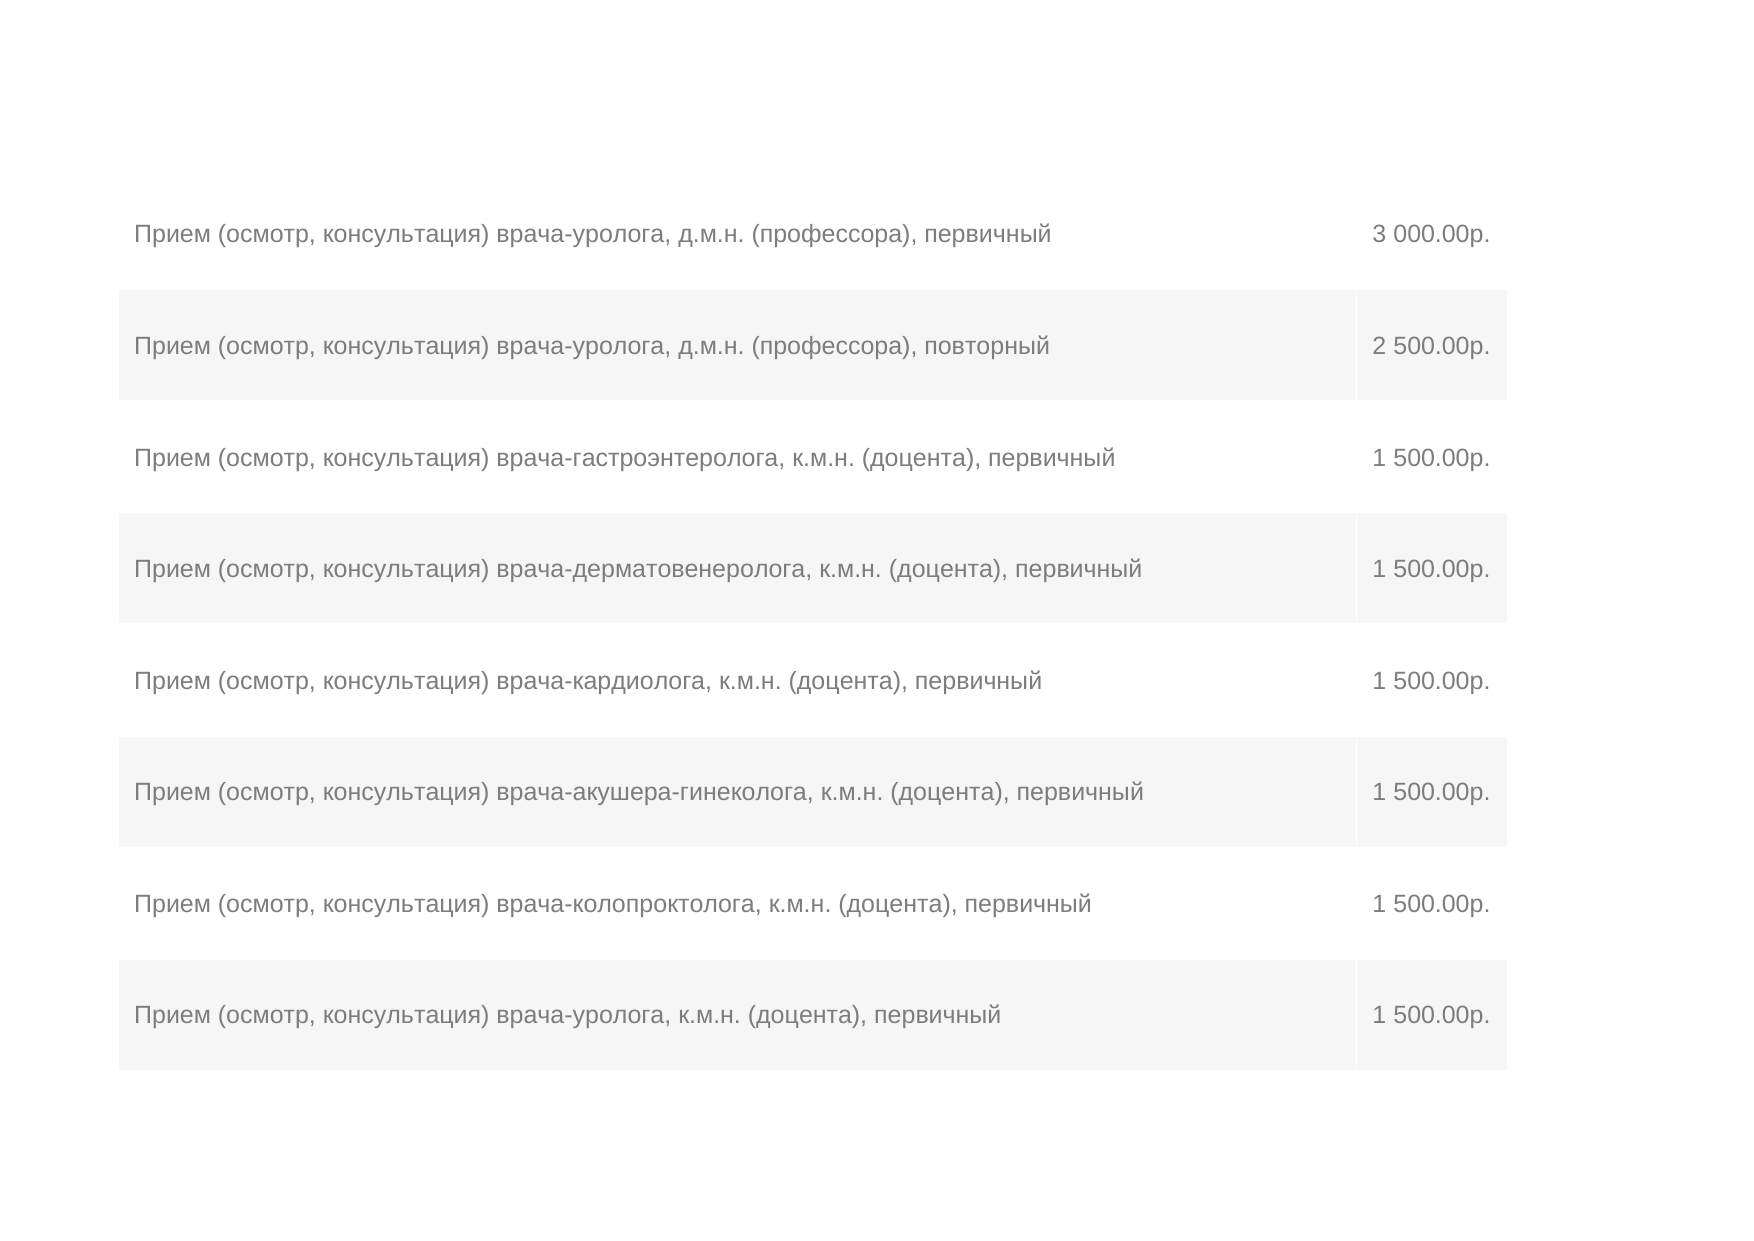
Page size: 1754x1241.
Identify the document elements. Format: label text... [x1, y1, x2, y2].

table_cell 1 500.00р. [1357, 737, 1507, 847]
table_cell Прием (осмотр, консультация) врача-дерматовенеролога, к.м.н. (доцента), первичный [119, 513, 1356, 623]
table_cell 2 500.00р. [1357, 290, 1507, 400]
table_cell 1 500.00р. [1357, 848, 1507, 958]
table_cell 3 000.00р. [1357, 179, 1507, 289]
table_cell Прием (осмотр, консультация) врача-акушера-гинеколога, к.м.н. (доцента), первичный [119, 737, 1356, 847]
table_cell Прием (осмотр, консультация) врача-кардиолога, к.м.н. (доцента), первичный [119, 625, 1356, 735]
table_cell 1 500.00р. [1357, 513, 1507, 623]
table_cell Прием (осмотр, консультация) врача-уролога, д.м.н. (профессора), повторный [119, 290, 1356, 400]
table_cell 1 500.00р. [1357, 625, 1507, 735]
table_cell 1 500.00р. [1357, 960, 1507, 1070]
table_cell Прием (осмотр, консультация) врача-колопроктолога, к.м.н. (доцента), первичный [119, 848, 1356, 958]
table_cell 1 500.00р. [1357, 402, 1507, 512]
table_cell Прием (осмотр, консультация) врача-уролога, д.м.н. (профессора), первичный [119, 179, 1356, 289]
table_cell Прием (осмотр, консультация) врача-уролога, к.м.н. (доцента), первичный [119, 960, 1356, 1070]
table_cell Прием (осмотр, консультация) врача-гастроэнтеролога, к.м.н. (доцента), первичный [119, 402, 1356, 512]
